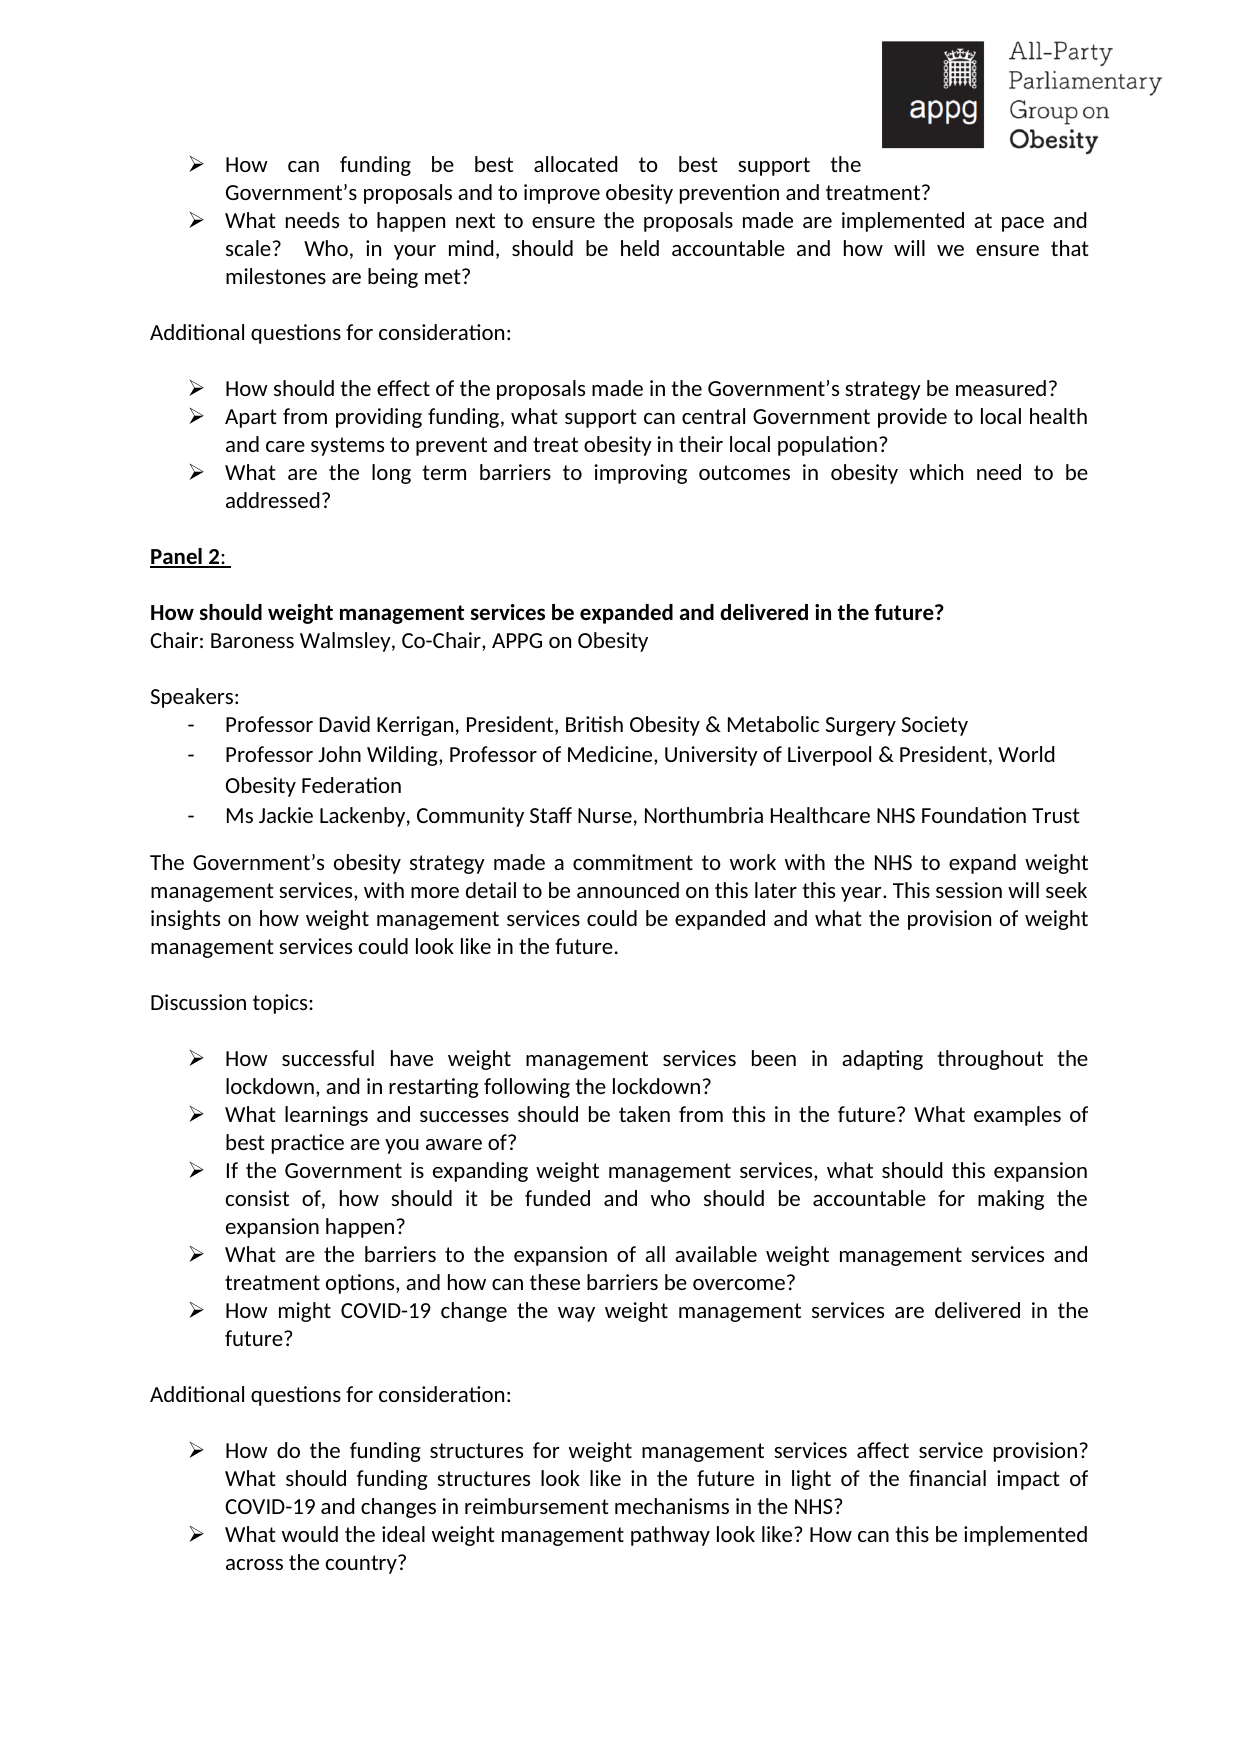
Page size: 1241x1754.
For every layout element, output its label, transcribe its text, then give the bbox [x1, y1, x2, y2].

text Panel 2: [150, 542, 1090, 570]
text Speakers: [150, 682, 1090, 710]
list Apart from providing funding, what support can central Government provide to local health and care systems to prevent and treat obesity in their local population? [187, 402, 1090, 458]
list What are the long term barriers to improving outcomes in obesity which need to be addressed? [187, 458, 1090, 514]
list How should the effect of the proposals made in the Government’s strategy be measured? [187, 374, 1090, 402]
text Discussion topics: [150, 988, 1090, 1016]
list What would the ideal weight management pathway look like? How can this be implemented across the country? [187, 1520, 1090, 1576]
list How can funding be best allocated to best support the Government’s proposals and to improve obesity prevention and treatment? [187, 150, 1090, 206]
text Additional questions for consideration: [150, 318, 1090, 346]
list Professor David Kerrigan, President, British Obesity & Metabolic Surgery Society [187, 710, 1090, 738]
list How successful have weight management services been in adapting throughout the lockdown, and in restarting following the lockdown? [187, 1044, 1090, 1100]
list What needs to happen next to ensure the proposals made are implemented at pace and scale? Who, in your mind, should be held accountable and how will we ensure that milestones are being met? [187, 206, 1090, 290]
list What are the barriers to the expansion of all available weight management services and treatment options, and how can these barriers be overcome? [187, 1240, 1090, 1296]
text The Government’s obesity strategy made a commitment to work with the NHS to expand weight management services, with more detail to be announced on this later this year. This session will seek insights on how weight management services could be expanded and what the provision of weight management services could look like in the future. [150, 848, 1090, 960]
list Ms Jackie Lackenby, Community Staff Nurse, Northumbria Healthcare NHS Foundation Trust [187, 801, 1090, 829]
picture [881, 40, 1165, 156]
list Professor John Wilding, Professor of Medicine, University of Liverpool & President, World Obesity Federation [187, 741, 1090, 799]
list What learnings and successes should be taken from this in the future? What examples of best practice are you aware of? [187, 1100, 1090, 1156]
list If the Government is expanding weight management services, what should this expansion consist of, how should it be funded and who should be accountable for making the expansion happen? [187, 1156, 1090, 1240]
text Chair: Baroness Walmsley, Co-Chair, APPG on Obesity [150, 626, 1090, 654]
list How might COVID-19 change the way weight management services are delivered in the future? [187, 1296, 1090, 1352]
list How do the funding structures for weight management services affect service provision? What should funding structures look like in the future in light of the financial impact of COVID-19 and changes in reimbursement mechanisms in the NHS? [187, 1436, 1090, 1520]
text Additional questions for consideration: [150, 1380, 1090, 1408]
text How should weight management services be expanded and delivered in the future? [150, 598, 1090, 626]
